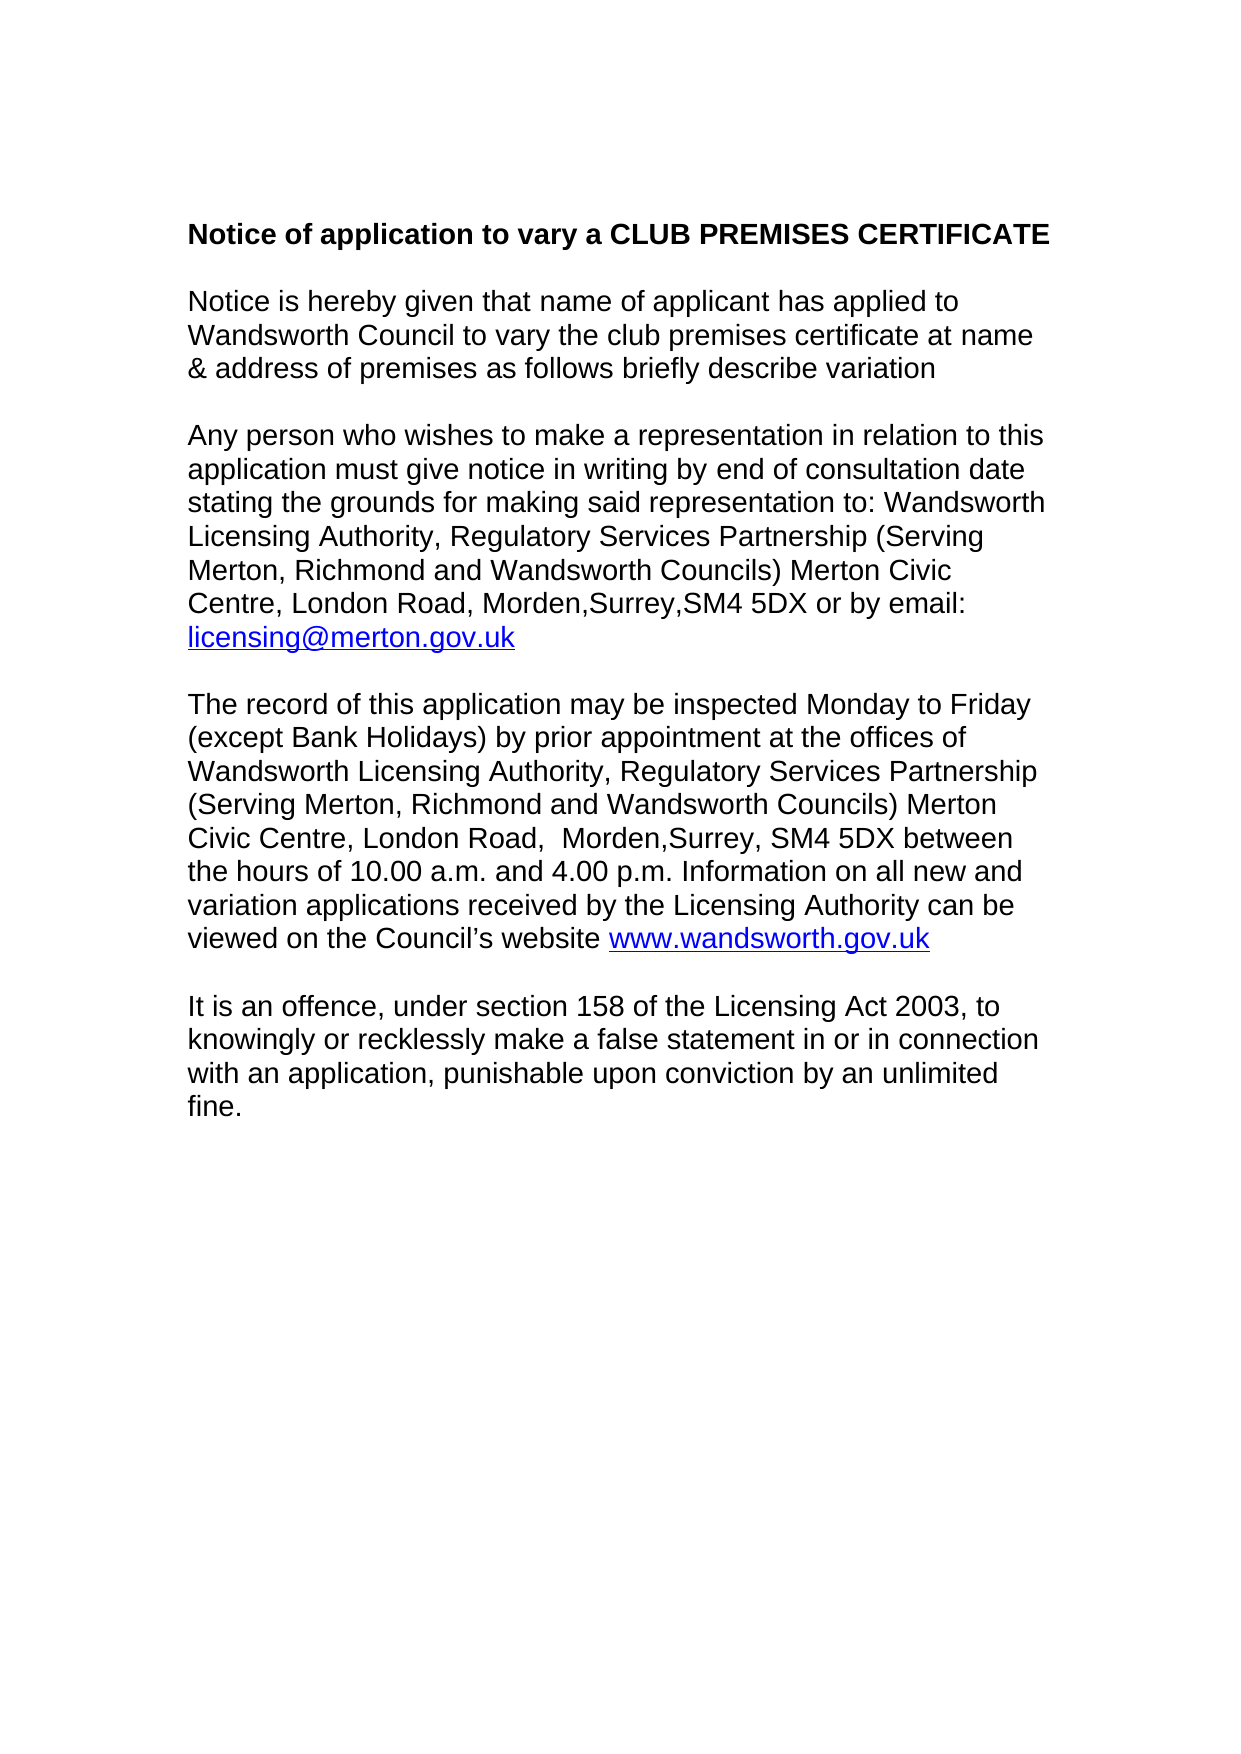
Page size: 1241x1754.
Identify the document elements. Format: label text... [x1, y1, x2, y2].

text Notice of application to vary a CLUB PREMISES CERTIFICATE [187, 217, 1053, 251]
text Notice is hereby given that name of applicant has applied to Wandsworth Council to vary the club premises certificate at name & address of premises as follows briefly describe variation [187, 284, 1053, 385]
text The record of this application may be inspected Monday to Friday (except Bank Holidays) by prior appointment at the offices of Wandsworth Licensing Authority, Regulatory Services Partnership (Serving Merton, Richmond and Wandsworth Councils) Merton Civic Centre, London Road, Morden,Surrey, SM4 5DX between the hours of 10.00 a.m. and 4.00 p.m. Information on all new and variation applications received by the Licensing Authority can be viewed on the Council’s website www.wandsworth.gov.uk [187, 687, 1053, 955]
text It is an offence, under section 158 of the Licensing Act 2003, to knowingly or recklessly make a false statement in or in connection with an application, punishable upon conviction by an unlimited fine. [187, 988, 1053, 1123]
text Any person who wishes to make a representation in relation to this application must give notice in writing by end of consultation date stating the grounds for making said representation to: Wandsworth Licensing Authority, Regulatory Services Partnership (Serving Merton, Richmond and Wandsworth Councils) Merton Civic Centre, London Road, Morden,Surrey,SM4 5DX or by email: licensing@merton.gov.uk [187, 418, 1053, 653]
